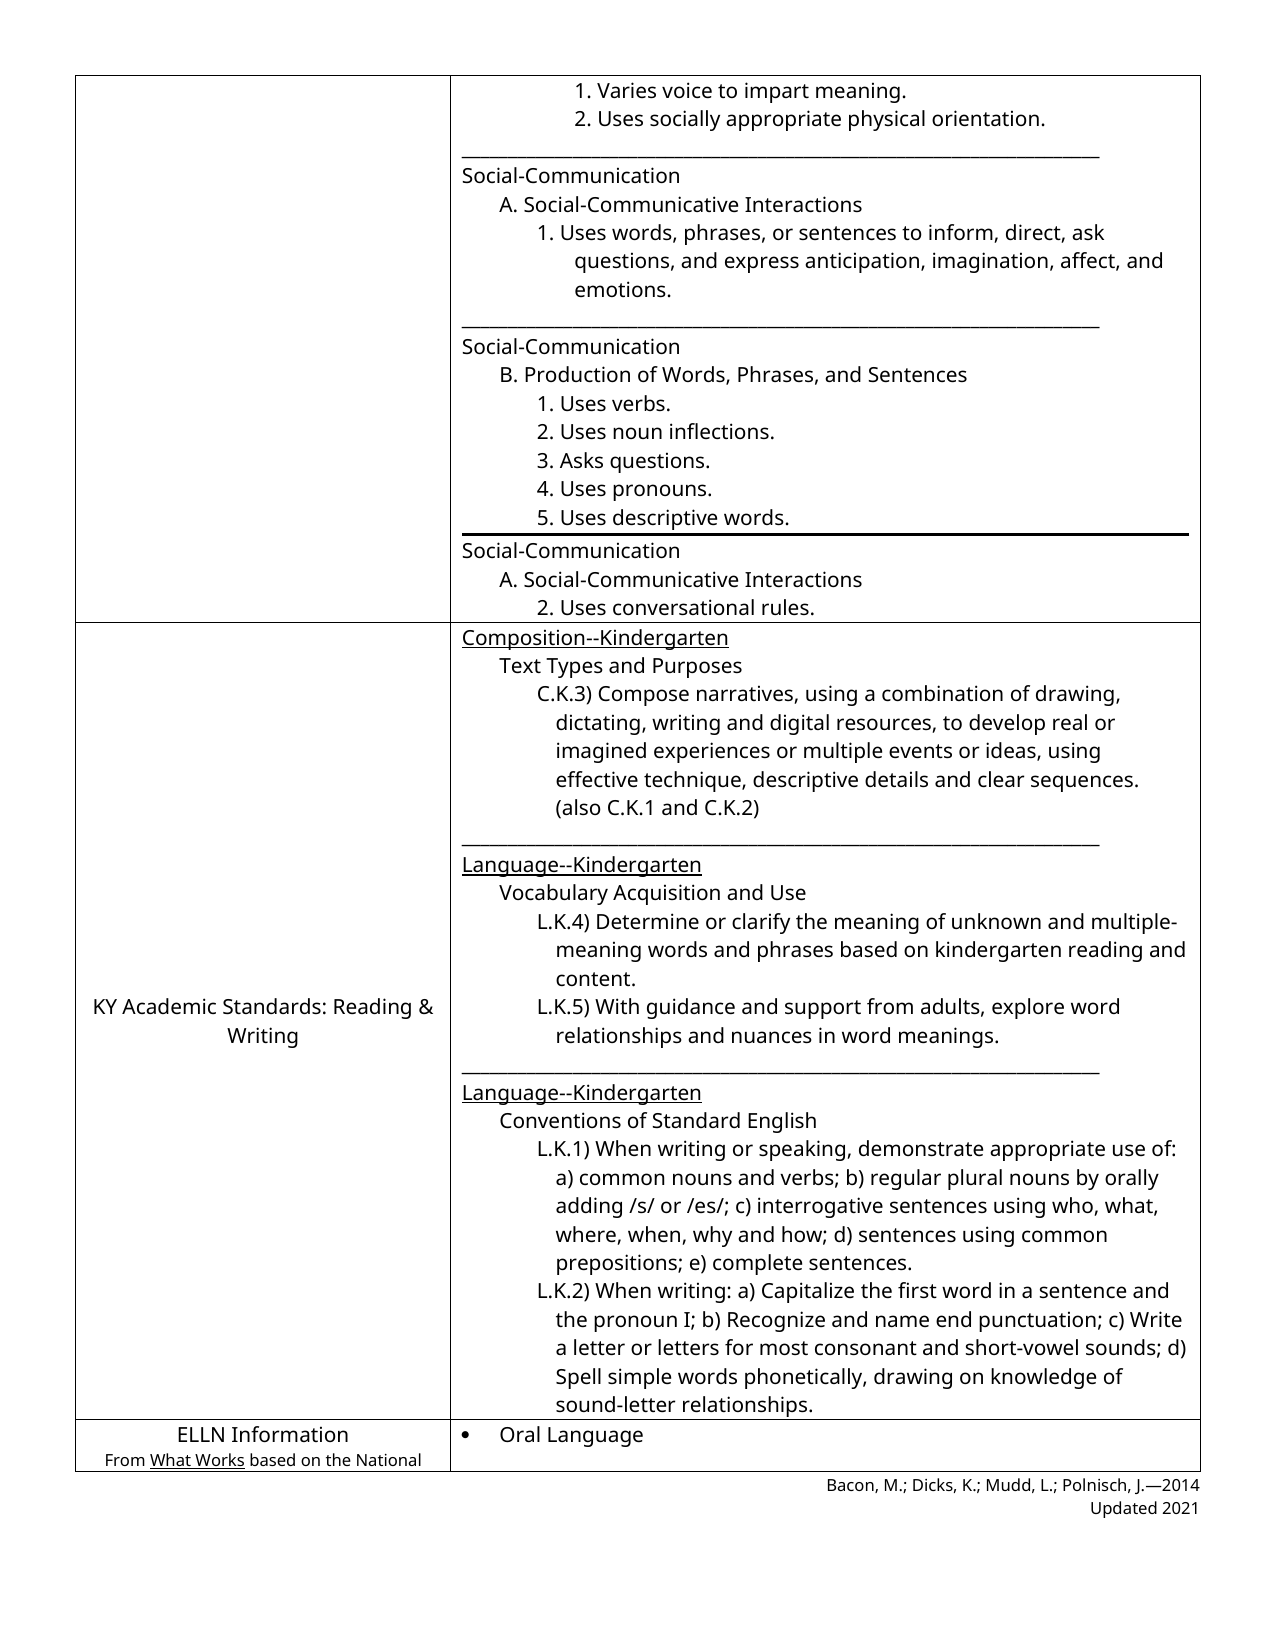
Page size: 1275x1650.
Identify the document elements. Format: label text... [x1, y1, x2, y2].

table_cell KY Academic Standards: Reading & Writing [76, 623, 450, 1419]
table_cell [76, 76, 450, 622]
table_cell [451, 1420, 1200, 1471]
table_cell Composition--Kindergarten Text Types and Purposes C.K.3) Compose narratives, using a combination of drawing, dictating, writing and digital resources, to develop real or imagined experiences or multiple events or ideas, using effective technique, descriptive details and clear sequences. (also C.K.1 and C.K.2) _____________________________________________________________________ Language--Kindergarten Vocabulary Acquisition and Use L.K.4) Determine or clarify the meaning of unknown and multiple-meaning words and phrases based on kindergarten reading and content. L.K.5) With guidance and support from adults, explore word relationships and nuances in word meanings. _____________________________________________________________________ Language--Kindergarten Conventions of Standard English L.K.1) When writing or speaking, demonstrate appropriate use of: a) common nouns and verbs; b) regular plural nouns by orally adding /s/ or /es/; c) interrogative sentences using who, what, where, when, why and how; d) sentences using common prepositions; e) complete sentences. L.K.2) When writing: a) Capitalize the first word in a sentence and the pronoun I; b) Recognize and name end punctuation; c) Write a letter or letters for most consonant and short-vowel sounds; d) Spell simple words phonetically, drawing on knowledge of sound-letter relationships. [451, 623, 1200, 1419]
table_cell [76, 1420, 450, 1471]
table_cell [451, 76, 1200, 622]
